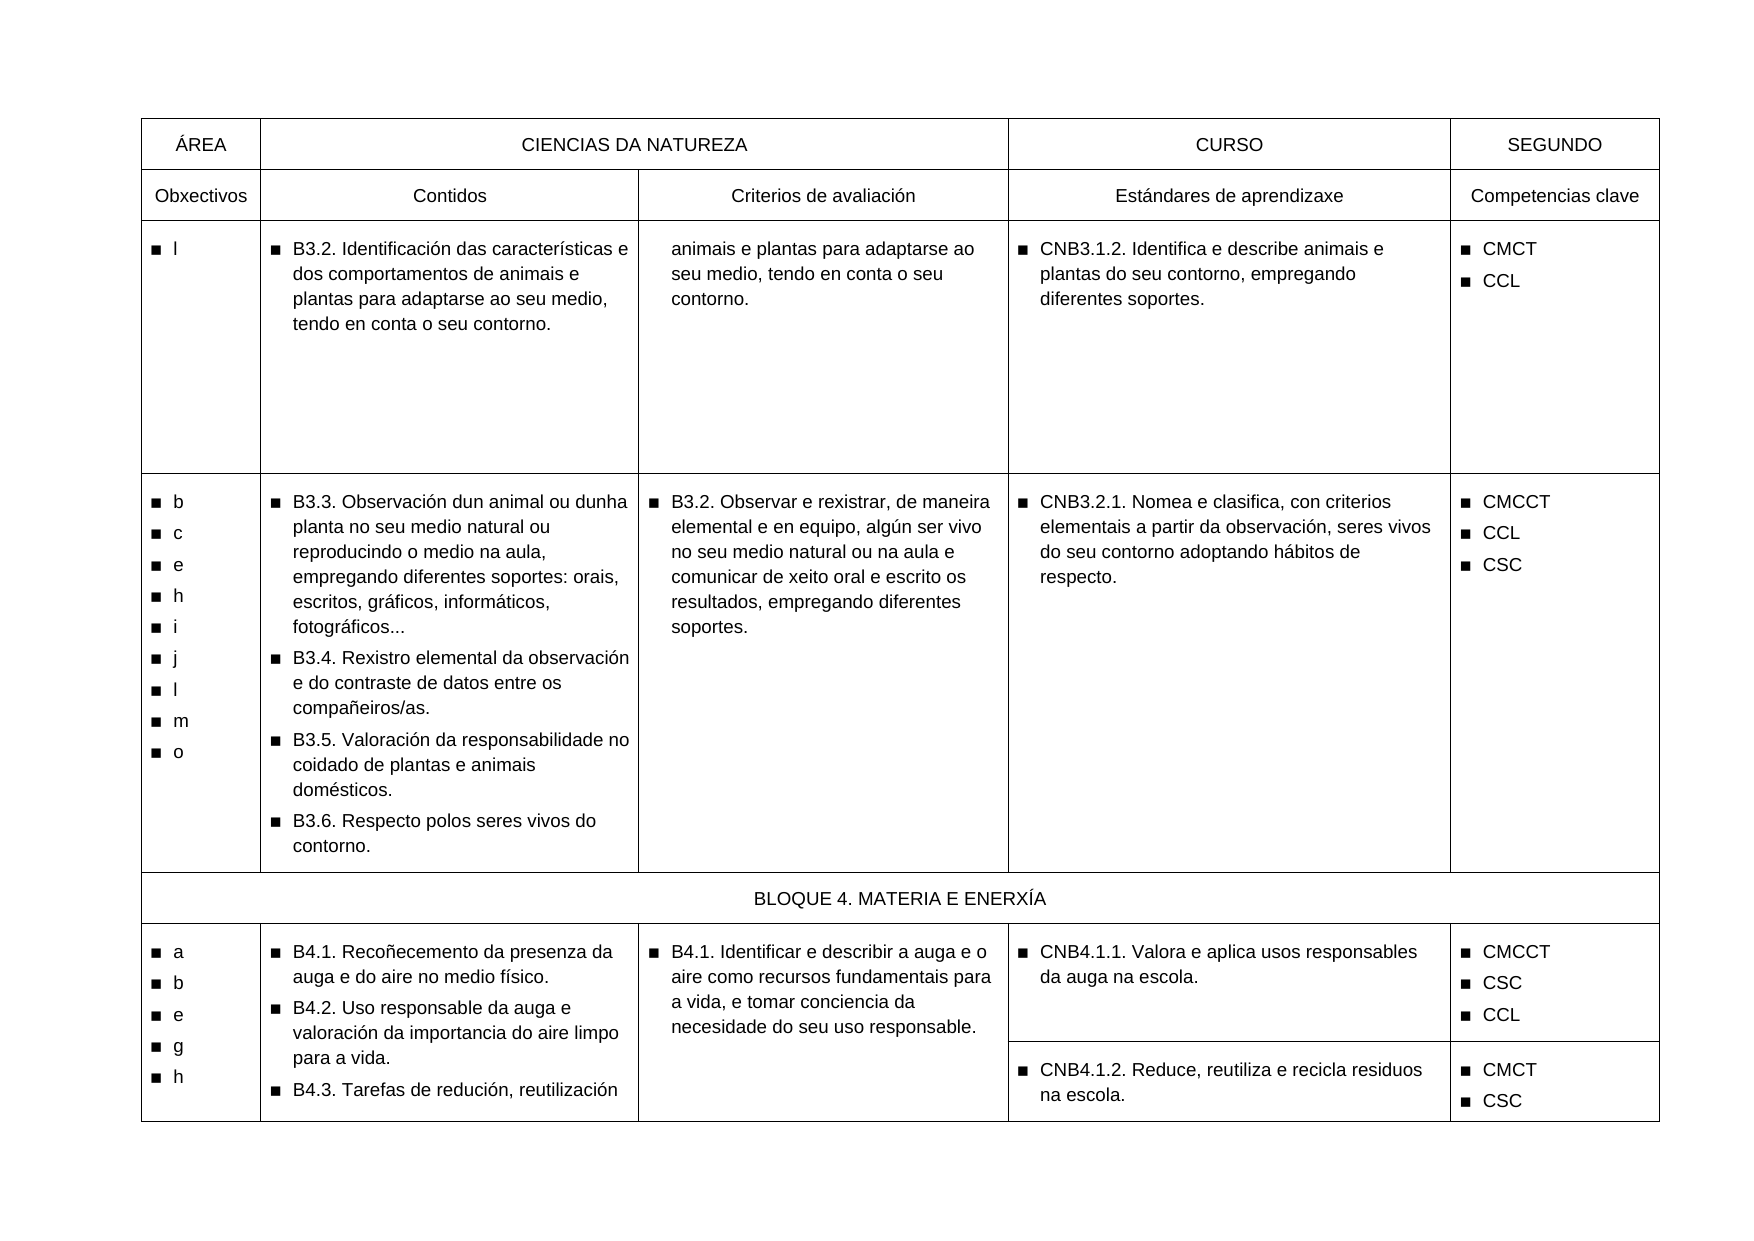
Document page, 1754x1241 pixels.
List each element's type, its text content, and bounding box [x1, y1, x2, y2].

table_header ÁREA [142, 119, 260, 169]
table_cell CMCT CSC CSIEE [1451, 1042, 1659, 1121]
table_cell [639, 221, 1008, 473]
table_cell CNB4.1.1. Valora e aplica usos responsables da auga na escola. [1009, 924, 1450, 1041]
table_cell g e l [142, 221, 260, 473]
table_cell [261, 221, 638, 473]
table_cell Obxectivos [142, 170, 260, 220]
table_cell Criterios de avaliación [639, 170, 1008, 220]
table_cell BLOQUE 4. MATERIA E ENERXÍA [142, 873, 1659, 923]
table_cell B3.2. Observar e rexistrar, de maneira elemental e en equipo, algún ser vivo no seu medio natural ou na aula e comunicar de xeito oral e escrito os resultados, empregando diferentes soportes. [639, 474, 1008, 872]
table_cell Contidos [261, 170, 638, 220]
table_cell B4.1. Recoñecemento da presenza da auga e do aire no medio físico. B4.2. Uso responsable da auga e valoración da importancia do aire limpo para a vida. B4.3. Tarefas de redución, reutilización e reciclaxe na escola e no seu contorno próximo. [261, 924, 638, 1121]
table_cell Estándares de aprendizaxe [1009, 170, 1450, 220]
table_header SEGUNDO [1451, 119, 1659, 169]
table_cell Competencias clave [1451, 170, 1659, 220]
table_header CIENCIAS DA NATUREZA [261, 119, 1008, 169]
table_header CURSO [1009, 119, 1450, 169]
table_cell b c e h i j l m o [142, 474, 260, 872]
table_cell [1009, 1042, 1450, 1121]
table_cell B4.1. Identificar e describir a auga e o aire como recursos fundamentais para a vida, e tomar conciencia da necesidade do seu uso responsable. [639, 924, 1008, 1121]
table_cell a b e g h [142, 924, 260, 1121]
table_cell CMCCT CCL CSC [1451, 474, 1659, 872]
table_cell CNB3.2.1. Nomea e clasifica, con criterios elementais a partir da observación, seres vivos do seu contorno adoptando hábitos de respecto. [1009, 474, 1450, 872]
table_cell CMCCT CSC CCL [1451, 924, 1659, 1041]
table_cell B3.3. Observación dun animal ou dunha planta no seu medio natural ou reproducindo o medio na aula, empregando diferentes soportes: orais, escritos, gráficos, informáticos, fotográficos... B3.4. Rexistro elemental da observación e do contraste de datos entre os compañeiros/as. B3.5. Valoración da responsabilidade no coidado de plantas e animais domésticos. B3.6. Respecto polos seres vivos do contorno. [261, 474, 638, 872]
table_cell CNB3.1.2. Identifica e describe animais e plantas do seu contorno, empregando diferentes soportes. [1009, 221, 1450, 473]
table_cell CMCT CCL [1451, 221, 1659, 473]
